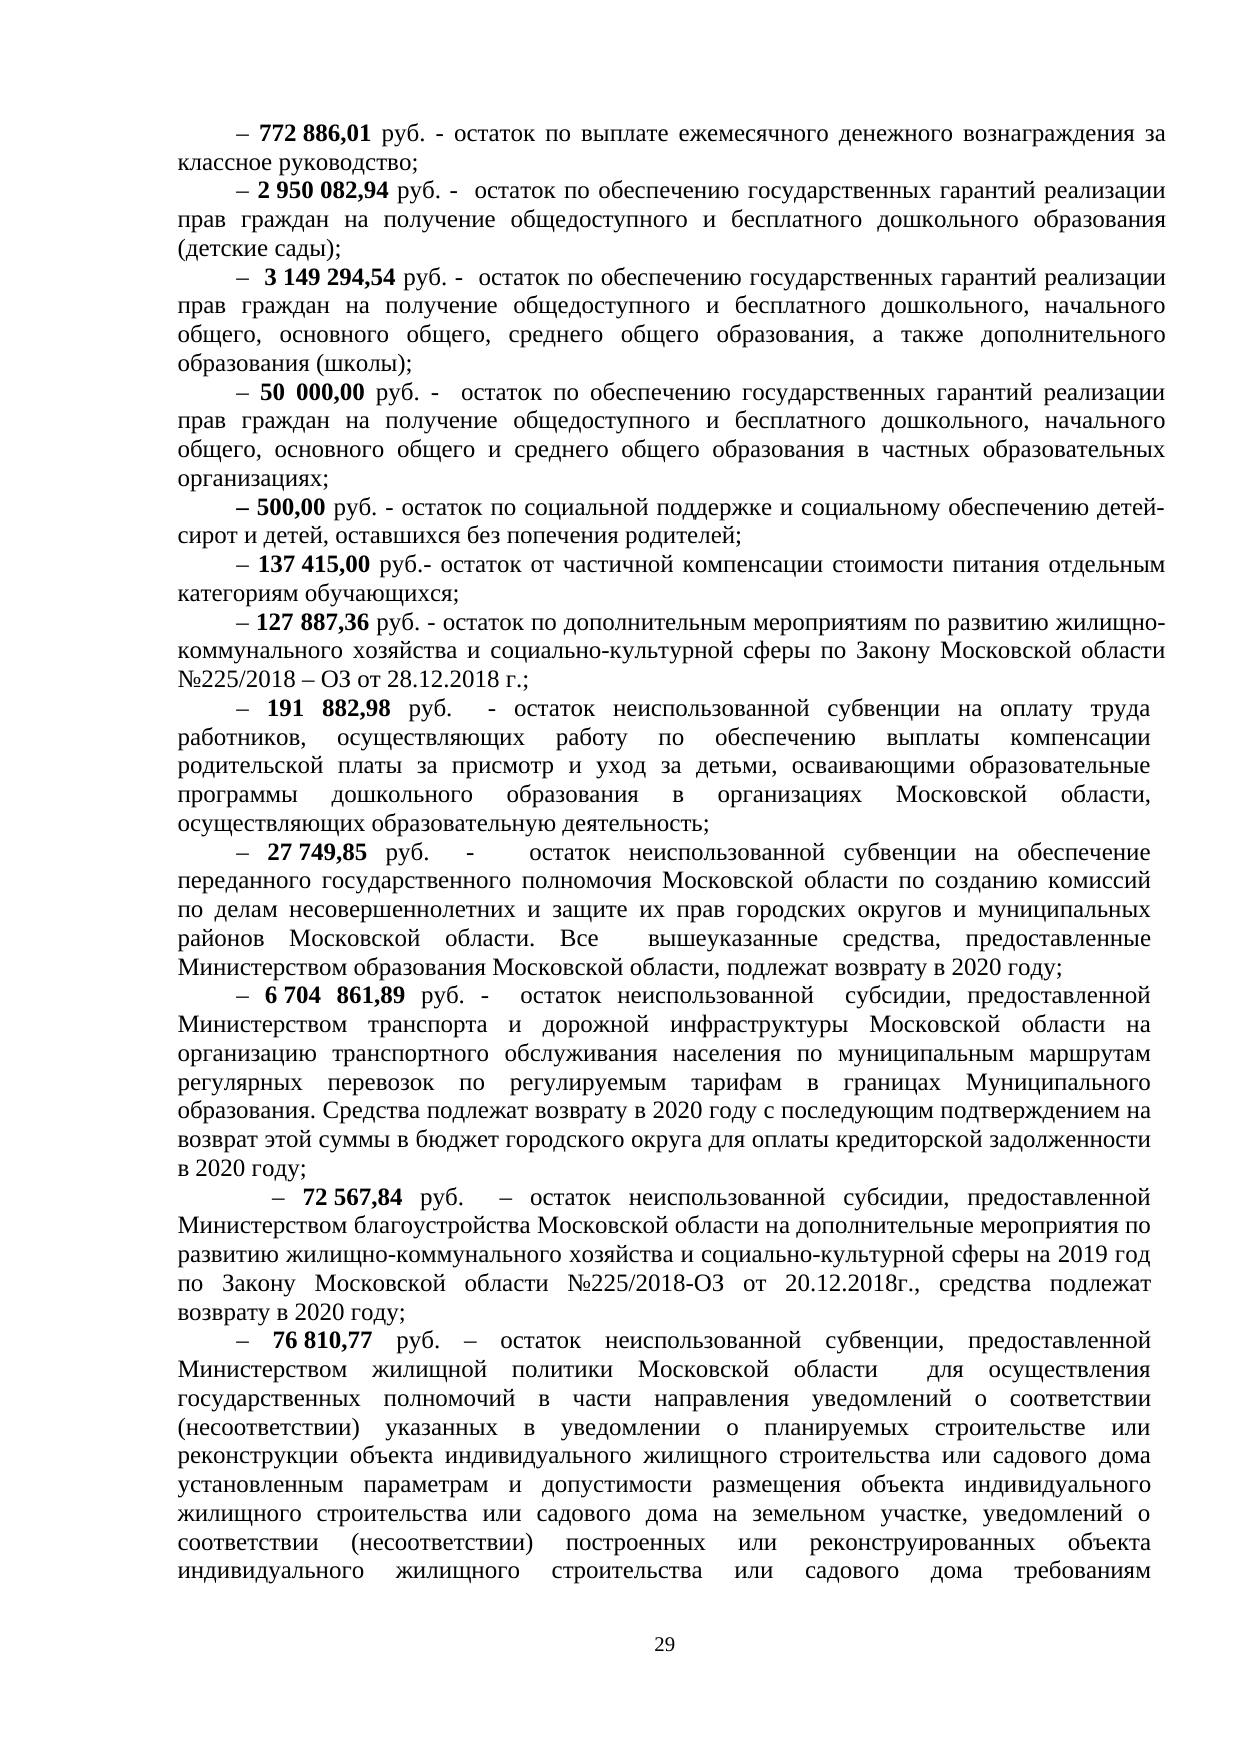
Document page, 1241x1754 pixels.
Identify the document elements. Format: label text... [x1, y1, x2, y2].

text – 137 415,00 руб.- остаток от частичной компенсации стоимости питания отдельным категориям обучающихся; [177, 549, 1166, 607]
text – 191 882,98 руб. - остаток неиспользованной субвенции на оплату труда работников, осуществляющих работу по обеспечению выплаты компенсации родительской платы за присмотр и уход за детьми, осваивающими образовательные программы дошкольного образования в организациях Московской области, осуществляющих образовательную деятельность; [177, 693, 1152, 837]
text – 772 886,01 руб. - остаток по выплате ежемесячного денежного вознаграждения за классное руководство; [177, 118, 1166, 176]
text – 50 000,00 руб. - остаток по обеспечению государственных гарантий реализации прав граждан на получение общедоступного и бесплатного дошкольного, начального общего, основного общего и среднего общего образования в частных образовательных организациях; [177, 377, 1166, 492]
text – 3 149 294,54 руб. - остаток по обеспечению государственных гарантий реализации прав граждан на получение общедоступного и бесплатного дошкольного, начального общего, основного общего, среднего общего образования, а также дополнительного образования (школы); [177, 262, 1166, 377]
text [177, 1326, 1152, 1584]
text – 72 567,84 руб. – остаток неиспользованной субсидии, предоставленной Министерством благоустройства Московской области на дополнительные мероприятия по развитию жилищно-коммунального хозяйства и социально-культурной сферы на 2019 год по Закону Московской области №225/2018-ОЗ от 20.12.2018г., средства подлежат возврату в 2020 году; [177, 1182, 1152, 1326]
text – 2 950 082,94 руб. - остаток по обеспечению государственных гарантий реализации прав граждан на получение общедоступного и бесплатного дошкольного образования (детские сады); [177, 176, 1166, 262]
text – 127 887,36 руб. - остаток по дополнительным мероприятиям по развитию жилищно-коммунального хозяйства и социально-культурной сферы по Закону Московской области №225/2018 – ОЗ от 28.12.2018 г.; [177, 607, 1166, 693]
text – 500,00 руб. - остаток по социальной поддержке и социальному обеспечению детей-сирот и детей, оставшихся без попечения родителей; [177, 492, 1166, 549]
text – 27 749,85 руб. - остаток неиспользованной субвенции на обеспечение переданного государственного полномочия Московской области по созданию комиссий по делам несовершеннолетних и защите их прав городских округов и муниципальных районов Московской области. Все вышеуказанные средства, предоставленные Министерством образования Московской области, подлежат возврату в 2020 году; [177, 837, 1152, 981]
text – 6 704 861,89 руб. - остаток неиспользованной субсидии, предоставленной Министерством транспорта и дорожной инфраструктуры Московской области на организацию транспортного обслуживания населения по муниципальным маршрутам регулярных перевозок по регулируемым тарифам в границах Муниципального образования. Средства подлежат возврату в 2020 году с последующим подтверждением на возврат этой суммы в бюджет городского округа для оплаты кредиторской задолженности в 2020 году; [177, 981, 1152, 1182]
